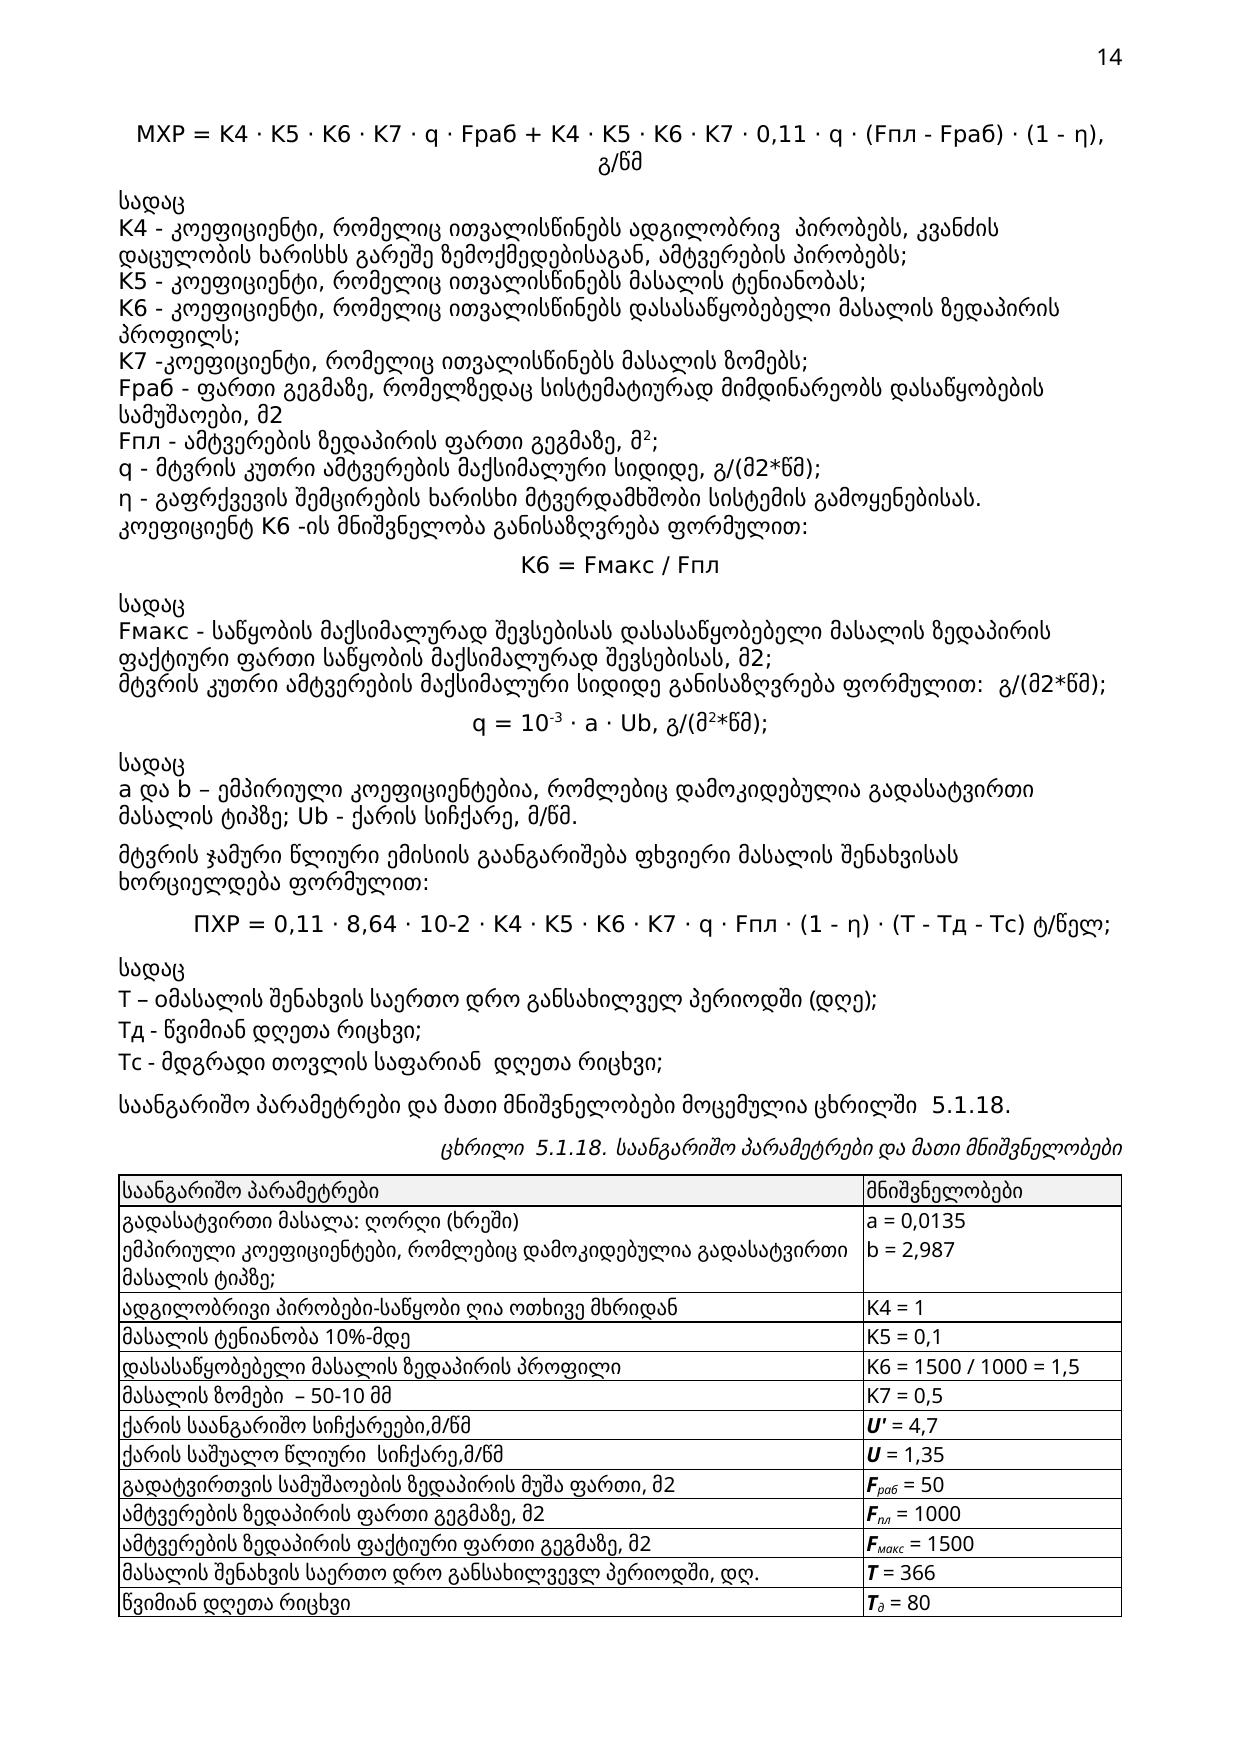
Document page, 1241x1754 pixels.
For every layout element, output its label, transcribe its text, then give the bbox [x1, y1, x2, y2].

text Tс - მდგრადი თოვლის საფარიან დღეთა რიცხვი; [118, 1046, 1122, 1077]
table_cell მასალის შენახვის საერთო დრო განსახილვევლ პერიოდში, დღ. [120, 1558, 863, 1587]
table_cell ამტვერების ზედაპირის ფართი გეგმაზე, მ2 [120, 1499, 863, 1528]
table_header საანგარიშო პარამეტრები [120, 1176, 863, 1204]
table_cell K5 = 0,1 [864, 1323, 1121, 1351]
table_cell Fмакс = 1500 [864, 1529, 1121, 1557]
text საანგარიშო პარამეტრები და მათი მნიშვნელობები მოცემულია ცხრილში 5.1.18. [118, 1089, 1122, 1121]
table_cell T = 366 [864, 1558, 1121, 1587]
table_cell U = 1,35 [864, 1440, 1121, 1469]
table_cell დასასაწყობებელი მასალის ზედაპირის პროფილი [120, 1352, 863, 1380]
text K4 - კოეფიციენტი, რომელიც ითვალისწინებს ადგილობრივ პირობებს, კვანძის დაცულობის ხარისხს გარეშე ზემოქმედებისაგან, ამტვერების პირობებს; [118, 215, 1122, 268]
table_cell a = 0,0135 b = 2,987 [864, 1207, 1121, 1292]
text МХР = K4 · K5 · K6 · K7 · q · Fраб + K4 · K5 · K6 · K7 · 0,11 · q · (Fпл - Fраб) · (1 - η), გ/წმ [118, 118, 1122, 176]
text q - მტვრის კუთრი ამტვერების მაქსიმალური სიდიდე, გ/(მ2*წმ); [118, 455, 1122, 482]
text კოეფიციენტ K6 -ის მნიშვნელობა განისაზღვრება ფორმულით: [118, 513, 1122, 540]
text K6 - კოეფიციენტი, რომელიც ითვალისწინებს დასასაწყობებელი მასალის ზედაპირის პროფილს; [118, 295, 1122, 348]
table_cell K6 = 1500 / 1000 = 1,5 [864, 1352, 1121, 1380]
text T – оმასალის შენახვის საერთო დრო განსახილველ პერიოდში (დღე); [118, 983, 1122, 1014]
text ПХР = 0,11 · 8,64 · 10-2 · K4 · K5 · K6 · K7 · q · Fпл · (1 - η) · (T - Tд - Tc) ტ/წელ; [118, 908, 1122, 939]
text სადაც [118, 188, 1122, 215]
table_cell K4 = 1 [864, 1293, 1121, 1321]
table_header მნიშვნელობები [864, 1176, 1121, 1204]
table_cell გადატვირთვის სამუშაოების ზედაპირის მუშა ფართი, მ2 [120, 1470, 863, 1498]
table_cell წვიმიან დღეთა რიცხვი [120, 1588, 863, 1616]
table_cell გადასატვირთი მასალა: ღორღი (ხრეში) ემპირიული კოეფიციენტები, რომლებიც დამოკიდებულია გადასატვირთი მასალის ტიპზე; [120, 1207, 863, 1292]
text η - გაფრქვევის შემცირების ხარისხი მტვერდამხშობი სისტემის გამოყენებისას. [118, 482, 1122, 513]
table_cell მასალის ზომები – 50-10 მმ [120, 1381, 863, 1410]
table_cell K7 = 0,5 [864, 1381, 1121, 1410]
table_cell Tд = 80 [864, 1588, 1121, 1616]
text მტვრის კუთრი ამტვერების მაქსიმალური სიდიდე განისაზღვრება ფორმულით: გ/(მ2*წმ); [118, 671, 1122, 698]
text q = 10-3 · a · Ub, გ/(მ2*წმ); [118, 711, 1122, 737]
text K5 - კოეფიციენტი, რომელიც ითვალისწინებს მასალის ტენიანობას; [118, 268, 1122, 295]
table_cell ამტვერების ზედაპირის ფაქტიური ფართი გეგმაზე, მ2 [120, 1529, 863, 1557]
text Fмакс - საწყობის მაქსიმალურად შევსებისას დასასაწყობებელი მასალის ზედაპირის ფაქტიური ფართი საწყობის მაქსიმალურად შევსებისას, მ2; [118, 618, 1122, 671]
table_cell მასალის ტენიანობა 10%-მდე [120, 1323, 863, 1351]
table_cell ქარის საანგარიშო სიჩქარეები,მ/წმ [120, 1411, 863, 1439]
text Fраб - ფართი გეგმაზე, რომელზედაც სისტემატიურად მიმდინარეობს დასაწყობების სამუშაოები, მ2 [118, 375, 1122, 428]
table_cell Fпл = 1000 [864, 1499, 1121, 1528]
table_cell U' = 4,7 [864, 1411, 1121, 1439]
table_cell ადგილობრივი პირობები-საწყობი ღია ოთხივე მხრიდან [120, 1293, 863, 1321]
text a და b – ემპირიული კოეფიციენტებია, რომლებიც დამოკიდებულია გადასატვირთი მასალის ტიპზე; Ub - ქარის სიჩქარე, მ/წმ. [118, 776, 1122, 830]
text სადაც [118, 591, 1122, 618]
table_cell Fраб = 50 [864, 1470, 1121, 1498]
text სადაც [118, 952, 1122, 983]
text K7 -კოეფიციენტი, რომელიც ითვალისწინებს მასალის ზომებს; [118, 348, 1122, 375]
text მტვრის ჯამური წლიური ემისიის გაანგარიშება ფხვიერი მასალის შენახვისას ხორციელდება ფორმულით: [118, 842, 1122, 896]
text K6 = Fмакс / Fпл [118, 552, 1122, 579]
text ცხრილი 5.1.18. საანგარიშო პარამეტრები და მათი მნიშვნელობები [118, 1133, 1122, 1162]
text Fпл - ამტვერების ზედაპირის ფართი გეგმაზე, მ2; [118, 428, 1122, 455]
table_cell ქარის საშუალო წლიური სიჩქარე,მ/წმ [120, 1440, 863, 1469]
text Tд - წვიმიან დღეთა რიცხვი; [118, 1014, 1122, 1046]
text სადაც [118, 750, 1122, 776]
